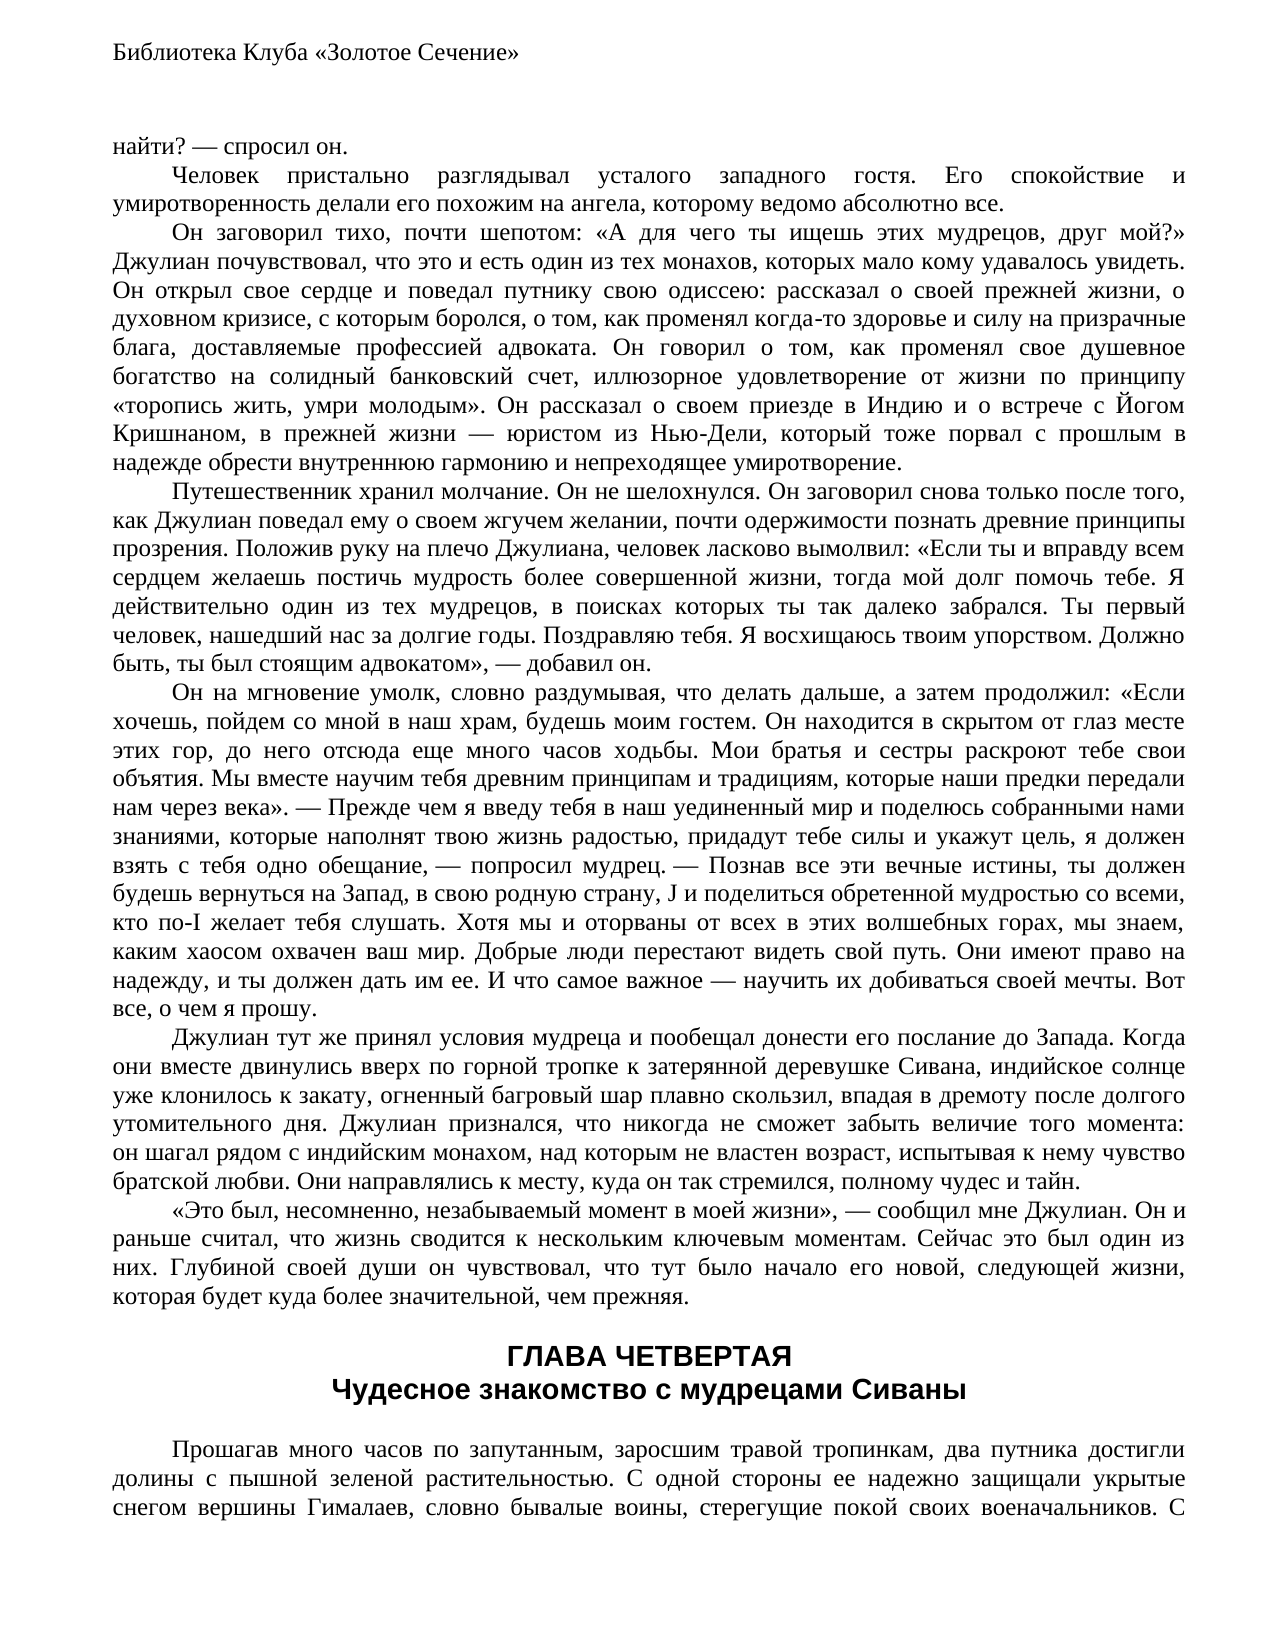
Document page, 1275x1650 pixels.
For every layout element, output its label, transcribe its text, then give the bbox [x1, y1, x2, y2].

text Человек пристально разглядывал усталого западного гостя. Его спокойствие и умиротворенность делали его похожим на ангела, которому ведомо абсолютно все. [112, 160, 1186, 217]
text «Это был, несомненно, незабываемый момент в моей жизни», — сообщил мне Джулиан. Он и раньше считал, что жизнь сводится к нескольким ключевым моментам. Сейчас это был один из них. Глубиной своей души он чувствовал, что тут было начало его новой, следующей жизни, которая будет куда более значительной, чем прежняя. [112, 1195, 1186, 1310]
text Он заговорил тихо, почти шепотом: «А для чего ты ищешь этих мудрецов, друг мой?» Джулиан почувствовал, что это и есть один из тех монахов, которых мало кому удавалось увидеть. Он открыл свое сердце и поведал путнику свою одиссею: рассказал о своей прежней жизни, о духовном кризисе, с которым боролся, о том, как променял когда-то здоровье и силу на призрачные блага, доставляемые профессией адвоката. Он говорил о том, как променял свое душевное богатство на солидный банковский счет, иллюзорное удовлетворение от жизни по принципу «торопись жить, умри молодым». Он рассказал о своем приезде в Индию и о встрече с Йогом Кришнаном, в прежней жизни — юристом из Нью-Дели, который тоже порвал с прошлым в надежде обрести внутреннюю гармонию и непреходящее умиротворение. [112, 217, 1186, 476]
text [112, 1434, 1186, 1521]
text Путешественник хранил молчание. Он не шелохнулся. Он заговорил снова только после того, как Джулиан поведал ему о своем жгучем желании, почти одержимости познать древние принципы прозрения. Положив руку на плечо Джулиана, человек ласково вымолвил: «Если ты и вправду всем сердцем желаешь постичь мудрость более совершенной жизни, тогда мой долг помочь тебе. Я действительно один из тех мудрецов, в поисках которых ты так далеко забрался. Ты первый человек, нашедший нас за долгие годы. Поздравляю тебя. Я восхищаюсь твоим упорством. Должно быть, ты был стоящим адвокатом», — добавил он. [112, 476, 1186, 677]
subtitle Чудесное знакомство с мудрецами Сиваны [112, 1372, 1186, 1406]
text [112, 131, 1186, 160]
subtitle ГЛАВА ЧЕТВЕРТАЯ [112, 1338, 1186, 1372]
text Джулиан тут же принял условия мудреца и пообещал донести его послание до Запада. Когда они вместе двинулись вверх по горной тропке к затерянной деревушке Сивана, индийское солнце уже клонилось к закату, огненный багровый шар плавно скользил, впадая в дремоту после долгого утомительного дня. Джулиан признался, что никогда не сможет забыть величие того момента: он шагал рядом с индийским монахом, над которым не властен возраст, испытывая к нему чувство братской любви. Они направлялись к месту, куда он так стремился, полному чудес и тайн. [112, 1022, 1186, 1195]
text Он на мгновение умолк, словно раздумывая, что делать дальше, а затем продолжил: «Если хочешь, пойдем со мной в наш храм, будешь моим гостем. Он находится в скрытом от глаз месте этих гор, до него отсюда еще много часов ходьбы. Мои братья и сестры раскроют тебе свои объятия. Мы вместе научим тебя древним принципам и традициям, которые наши предки передали нам через века». — Прежде чем я введу тебя в наш уединенный мир и поделюсь собранными нами знаниями, которые наполнят твою жизнь радостью, придадут тебе силы и укажут цель, я должен взять с тебя одно обещание, — попросил мудрец. — Познав все эти вечные истины, ты должен будешь вернуться на Запад, в свою родную страну, J и поделиться обретенной мудростью со всеми, кто по-I желает тебя слушать. Хотя мы и оторваны от всех в этих волшебных горах, мы знаем, каким хаосом охвачен ваш мир. Добрые люди перестают видеть свой путь. Они имеют право на надежду, и ты должен дать им ее. И что самое важное — научить их добиваться своей мечты. Вот все, о чем я прошу. [112, 677, 1186, 1022]
